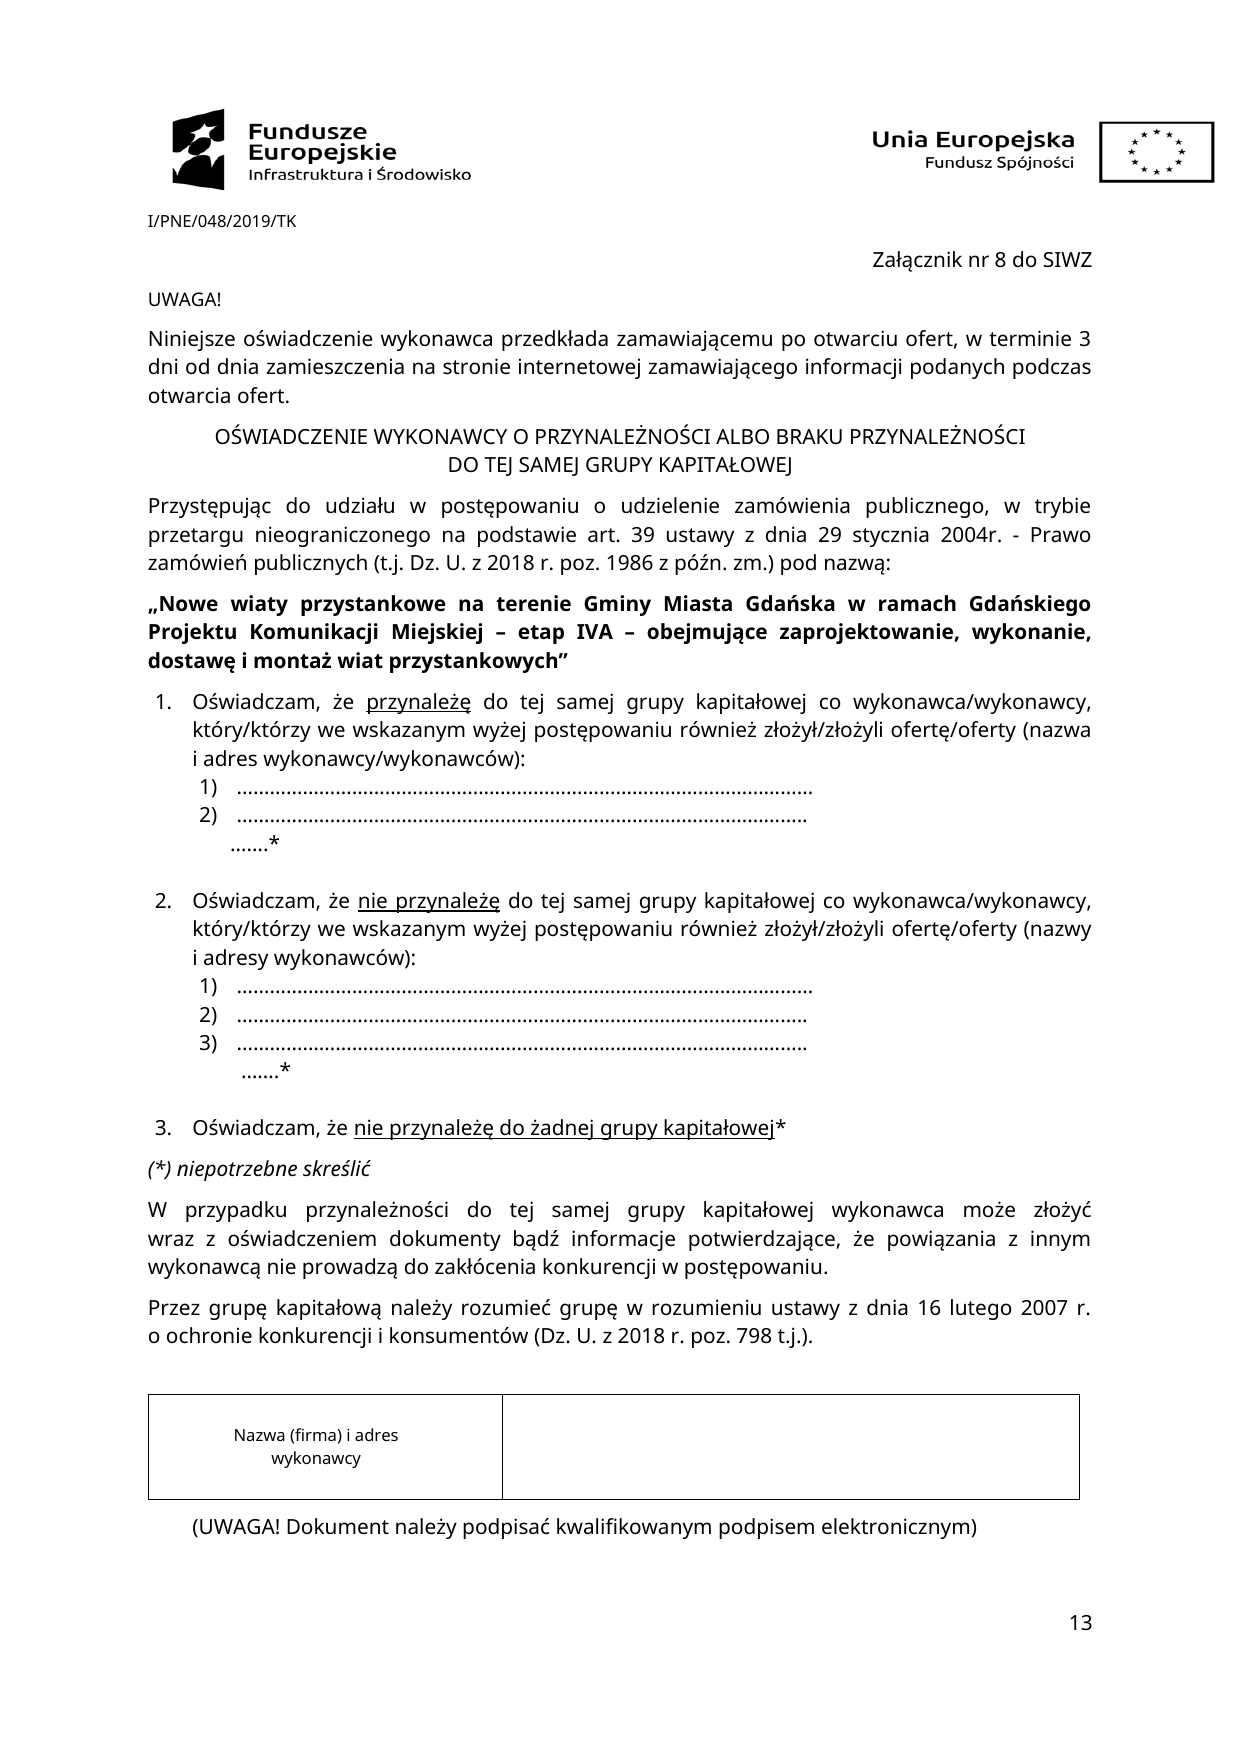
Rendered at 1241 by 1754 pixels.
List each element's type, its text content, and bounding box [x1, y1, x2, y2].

text W przypadku przynależności do tej samej grupy kapitałowej wykonawca może złożyć wraz z oświadczeniem dokumenty bądź informacje potwierdzające, że powiązania z innym wykonawcą nie prowadzą do zakłócenia konkurencji w postępowaniu. [148, 1195, 1092, 1281]
picture [147, 88, 1241, 210]
list …………………………………………………………………………………………… [199, 772, 1092, 801]
table_header Nazwa (firma) i adres wykonawcy [149, 1395, 502, 1499]
text (*) niepotrzebne skreślić [148, 1154, 1092, 1183]
text Przystępując do udziału w postępowaniu o udzielenie zamówienia publicznego, w trybie przetargu nieograniczonego na podstawie art. 39 ustawy z dnia 29 stycznia 2004r. - Prawo zamówień publicznych (t.j. Dz. U. z 2018 r. poz. 1986 z późn. zm.) pod nazwą: [148, 491, 1092, 577]
text Przez grupę kapitałową należy rozumieć grupę w rozumieniu ustawy z dnia 16 lutego 2007 r. o ochronie konkurencji i konsumentów (Dz. U. z 2018 r. poz. 798 t.j.). [148, 1293, 1092, 1350]
text UWAGA! [148, 286, 1092, 312]
list Oświadczam, że nie przynależę do tej samej grupy kapitałowej co wykonawca/wykonawcy, który/którzy we wskazanym wyżej postępowaniu również złożył/złożyli ofertę/oferty (nazwy i adresy wykonawców): [154, 886, 1092, 971]
list Oświadczam, że przynależę do tej samej grupy kapitałowej co wykonawca/wykonawcy, który/którzy we wskazanym wyżej postępowaniu również złożył/złożyli ofertę/oferty (nazwa i adres wykonawcy/wykonawców): [154, 687, 1092, 772]
text Niniejsze oświadczenie wykonawca przedkłada zamawiającemu po otwarciu ofert, w terminie 3 dni od dnia zamieszczenia na stronie internetowej zamawiającego informacji podanych podczas otwarcia ofert. [148, 324, 1092, 409]
list ………………………………………………………………………………………….. [199, 1000, 1092, 1028]
list …………………………………………………………………………………………… [199, 971, 1092, 1000]
list …….* [192, 1057, 1092, 1085]
text (UWAGA! Dokument należy podpisać kwalifikowanym podpisem elektronicznym) [192, 1512, 1092, 1541]
text Załącznik nr 8 do SIWZ [148, 245, 1092, 273]
list Oświadczam, że nie przynależę do żadnej grupy kapitałowej* [154, 1113, 1092, 1142]
text OŚWIADCZENIE WYKONAWCY O PRZYNALEŻNOŚCI ALBO BRAKU PRZYNALEŻNOŚCI DO TEJ SAMEJ GRUPY KAPITAŁOWEJ [148, 422, 1092, 479]
table_header [503, 1395, 1079, 1499]
list …….* [192, 829, 1092, 857]
list ………………………………………………………………………………………….. [199, 1028, 1092, 1057]
list ………………………………………………………………………………………….. [199, 801, 1092, 829]
text „Nowe wiaty przystankowe na terenie Gminy Miasta Gdańska w ramach Gdańskiego Projektu Komunikacji Miejskiej – etap IVA – obejmujące zaprojektowanie, wykonanie, dostawę i montaż wiat przystankowych” [148, 589, 1092, 674]
